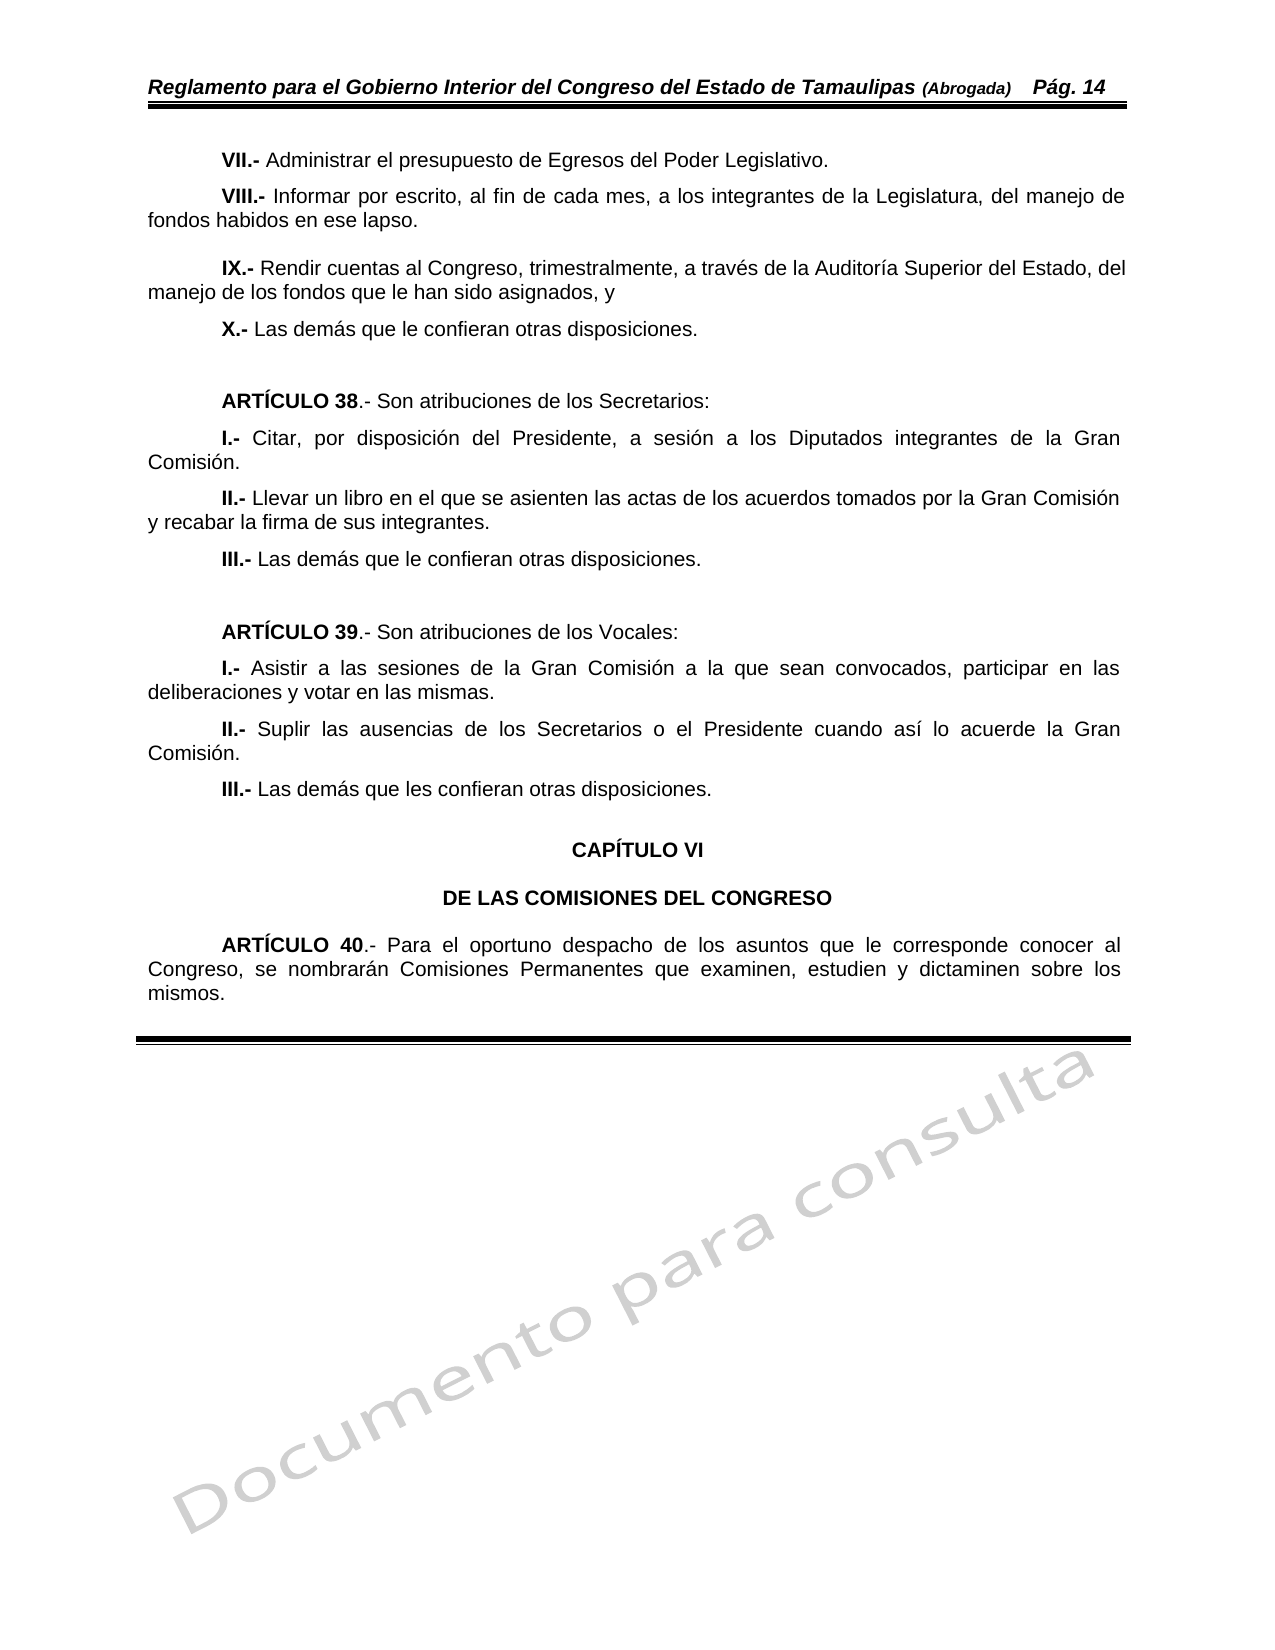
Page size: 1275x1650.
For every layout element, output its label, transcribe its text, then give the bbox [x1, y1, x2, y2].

text II.- Suplir las ausencias de los Secretarios o el Presidente cuando así lo acuerde la Gran Comisión. [148, 717, 1122, 764]
text X.- Las demás que le confieran otras disposiciones. [148, 316, 1122, 340]
text ARTÍCULO 38.- Son atribuciones de los Secretarios: [148, 389, 1122, 413]
text III.- Las demás que les confieran otras disposiciones. [148, 777, 1122, 801]
text ARTÍCULO 39.- Son atribuciones de los Vocales: [148, 620, 1122, 644]
text DE LAS COMISIONES DEL CONGRESO [148, 885, 1127, 909]
text VII.- Administrar el presupuesto de Egresos del Poder Legislativo. [148, 148, 1122, 172]
text IX.- Rendir cuentas al Congreso, trimestralmente, a través de la Auditoría Superior del Estado, del manejo de los fondos que le han sido asignados, y [148, 256, 1127, 304]
text II.- Llevar un libro en el que se asienten las actas de los acuerdos tomados por la Gran Comisión y recabar la firma de sus integrantes. [148, 486, 1122, 534]
text I.- Asistir a las sesiones de la Gran Comisión a la que sean convocados, participar en las deliberaciones y votar en las mismas. [148, 656, 1122, 704]
text III.- Las demás que le confieran otras disposiciones. [148, 547, 1122, 571]
text ARTÍCULO 40.- Para el oportuno despacho de los asuntos que le corresponde conocer al Congreso, se nombrarán Comisiones Permanentes que examinen, estudien y dictaminen sobre los mismos. [148, 933, 1122, 1005]
text I.- Citar, por disposición del Presidente, a sesión a los Diputados integrantes de la Gran Comisión. [148, 426, 1122, 474]
text VIII.- Informar por escrito, al fin de cada mes, a los integrantes de la Legislatura, del manejo de fondos habidos en ese lapso. [148, 184, 1127, 232]
text CAPÍTULO VI [148, 837, 1127, 861]
